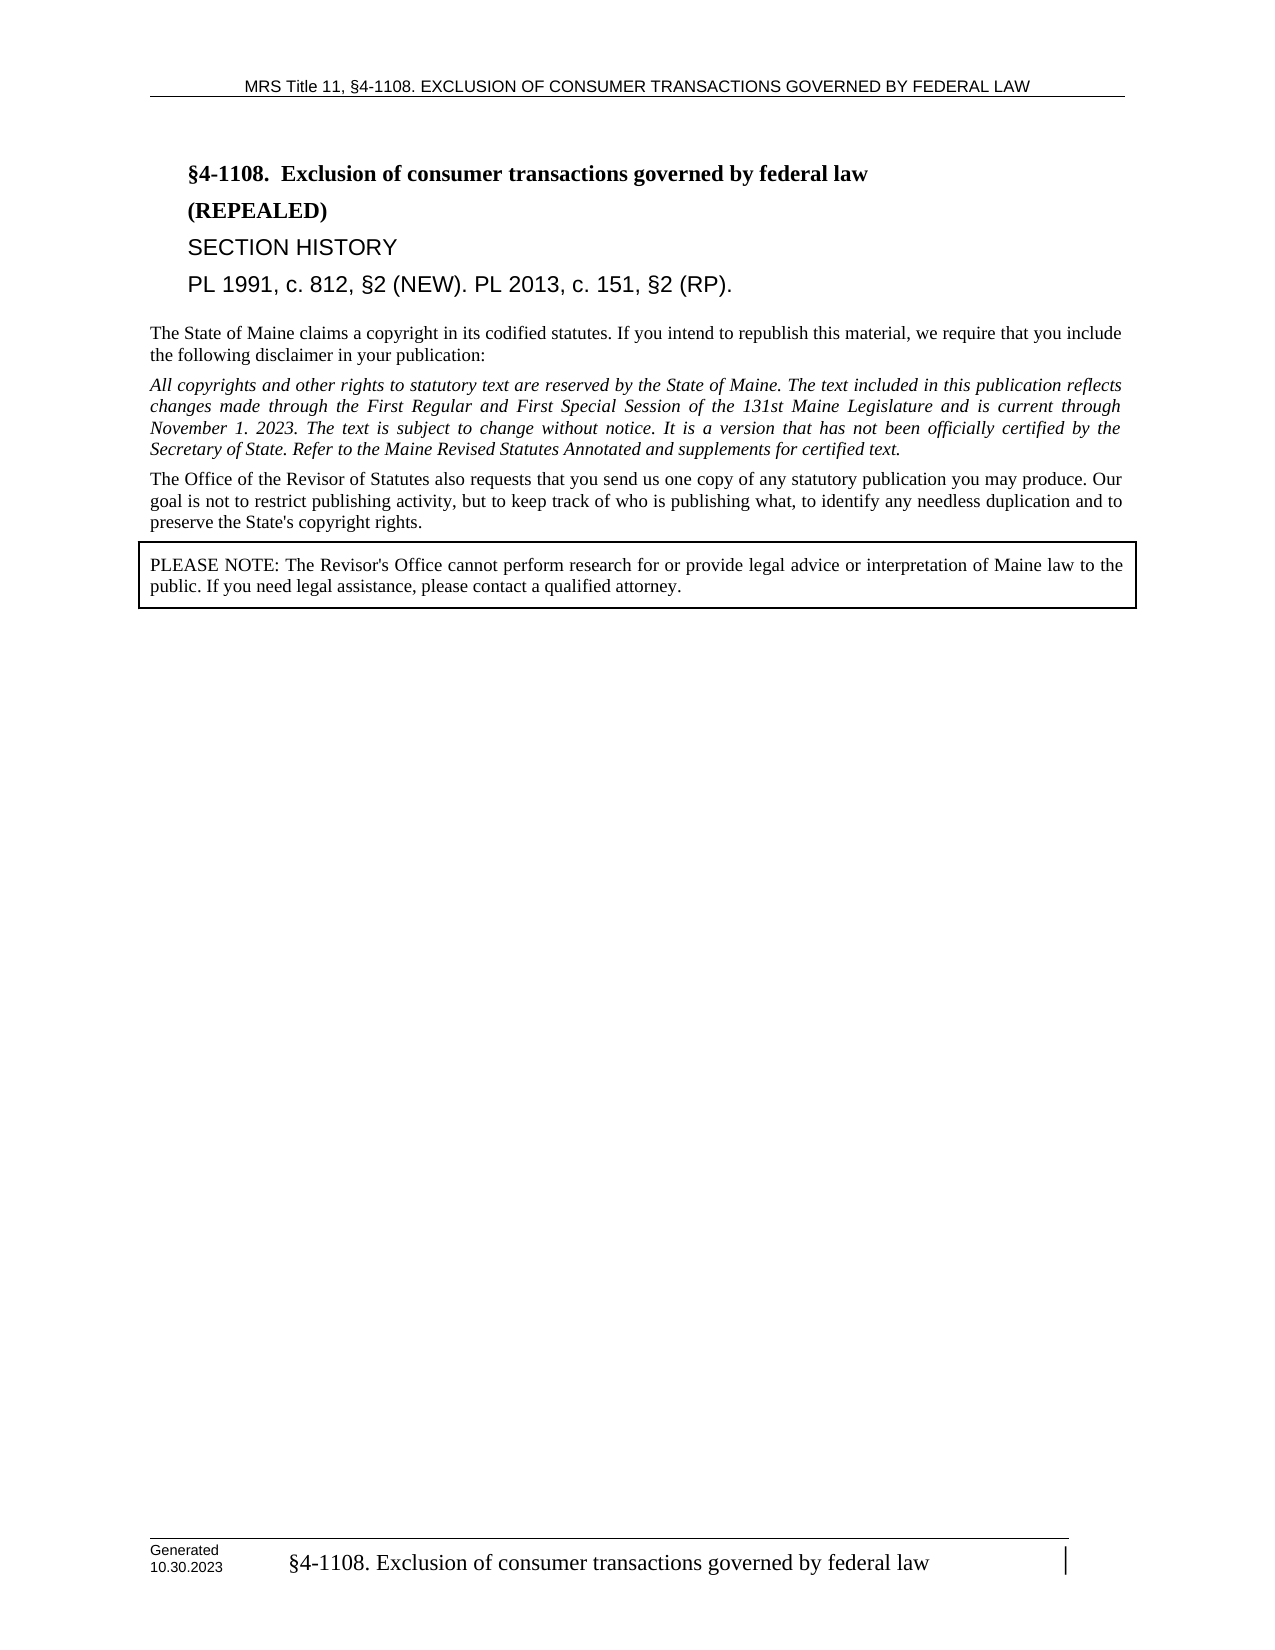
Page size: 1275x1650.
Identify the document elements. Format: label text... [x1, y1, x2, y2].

text All copyrights and other rights to statutory text are reserved by the State of Maine. The text included in this publication reflects changes made through the First Regular and First Special Session of the 131st Maine Legislature and is current through November 1. 2023 . The text is subject to change without notice. It is a version that has not been officially certified by the Secretary of State. Refer to the Maine Revised Statutes Annotated and supplements for certified text. [150, 373, 1125, 460]
text SECTION HISTORY [187, 234, 1125, 260]
text PL 1991, c. 812, §2 (NEW). PL 2013, c. 151, §2 (RP). [187, 271, 1125, 297]
text PLEASE NOTE: The Revisor's Office cannot perform research for or provide legal advice or interpretation of Maine law to the public. If you need legal assistance, please contact a qualified attorney. [140, 543, 1135, 607]
text (REPEALED) [187, 197, 1125, 223]
text The Office of the Revisor of Statutes also requests that you send us one copy of any statutory publication you may produce. Our goal is not to restrict publishing activity, but to keep track of who is publishing what, to identify any needless duplication and to preserve the State's copyright rights. [150, 468, 1125, 533]
text §4-1108. Exclusion of consumer transactions governed by federal law [187, 160, 1125, 187]
text The State of Maine claims a copyright in its codified statutes. If you intend to republish this material, we require that you include the following disclaimer in your publication: [150, 322, 1125, 365]
